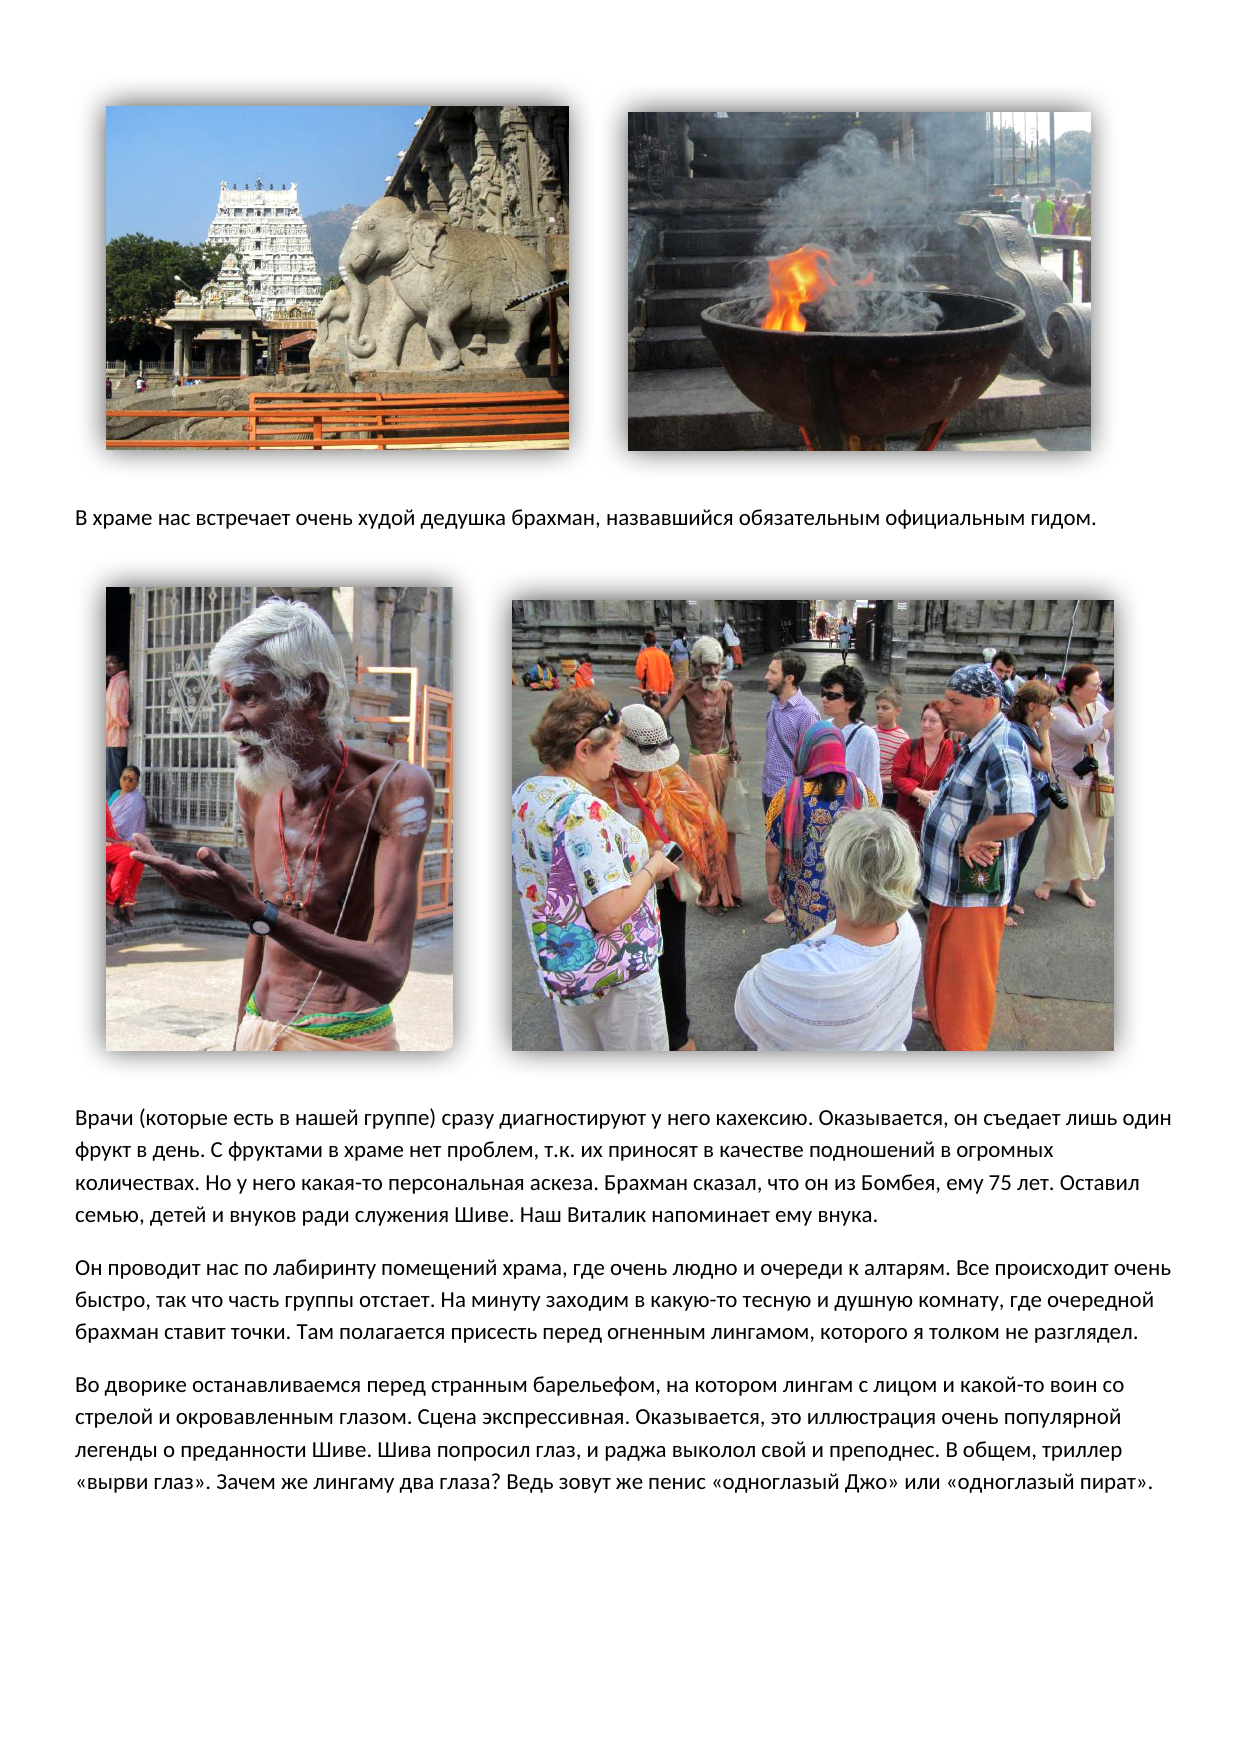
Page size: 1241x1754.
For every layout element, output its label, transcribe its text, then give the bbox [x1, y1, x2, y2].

text Во дворике останавливаемся перед странным барельефом, на котором лингам с лицом и какой-то воин со стрелой и окровавленным глазом. Сцена экспрессивная. Оказывается, это иллюстрация очень популярной легенды о преданности Шиве. Шива попросил глаз, и раджа выколол свой и преподнес. В общем, триллер «вырви глаз». Зачем же лингаму два глаза? Ведь зовут же пенис «одноглазый Джо» или «одноглазый пират». [75, 1370, 1182, 1495]
picture [628, 112, 1091, 451]
picture [512, 600, 1114, 1051]
text Врачи (которые есть в нашей группе) сразу диагностируют у него кахексию. Оказывается, он съедает лишь один фрукт в день. С фруктами в храме нет проблем, т.к. их приносят в качестве подношений в огромных количествах. Но у него какая-то персональная аскеза. Брахман сказал, что он из Бомбея, ему 75 лет. Оставил семью, детей и внуков ради служения Шиве. Наш Виталик напоминает ему внука. [75, 1103, 1182, 1228]
picture [106, 106, 569, 450]
text В храме нас встречает очень худой дедушка брахман, назвавшийся обязательным официальным гидом. [75, 503, 1182, 531]
text Он проводит нас по лабиринту помещений храма, где очень людно и очереди к алтарям. Все происходит очень быстро, так что часть группы отстает. На минуту заходим в какую-то тесную и душную комнату, где очередной брахман ставит точки. Там полагается присесть перед огненным лингамом, которого я толком не разглядел. [75, 1253, 1182, 1345]
picture [106, 587, 453, 1051]
